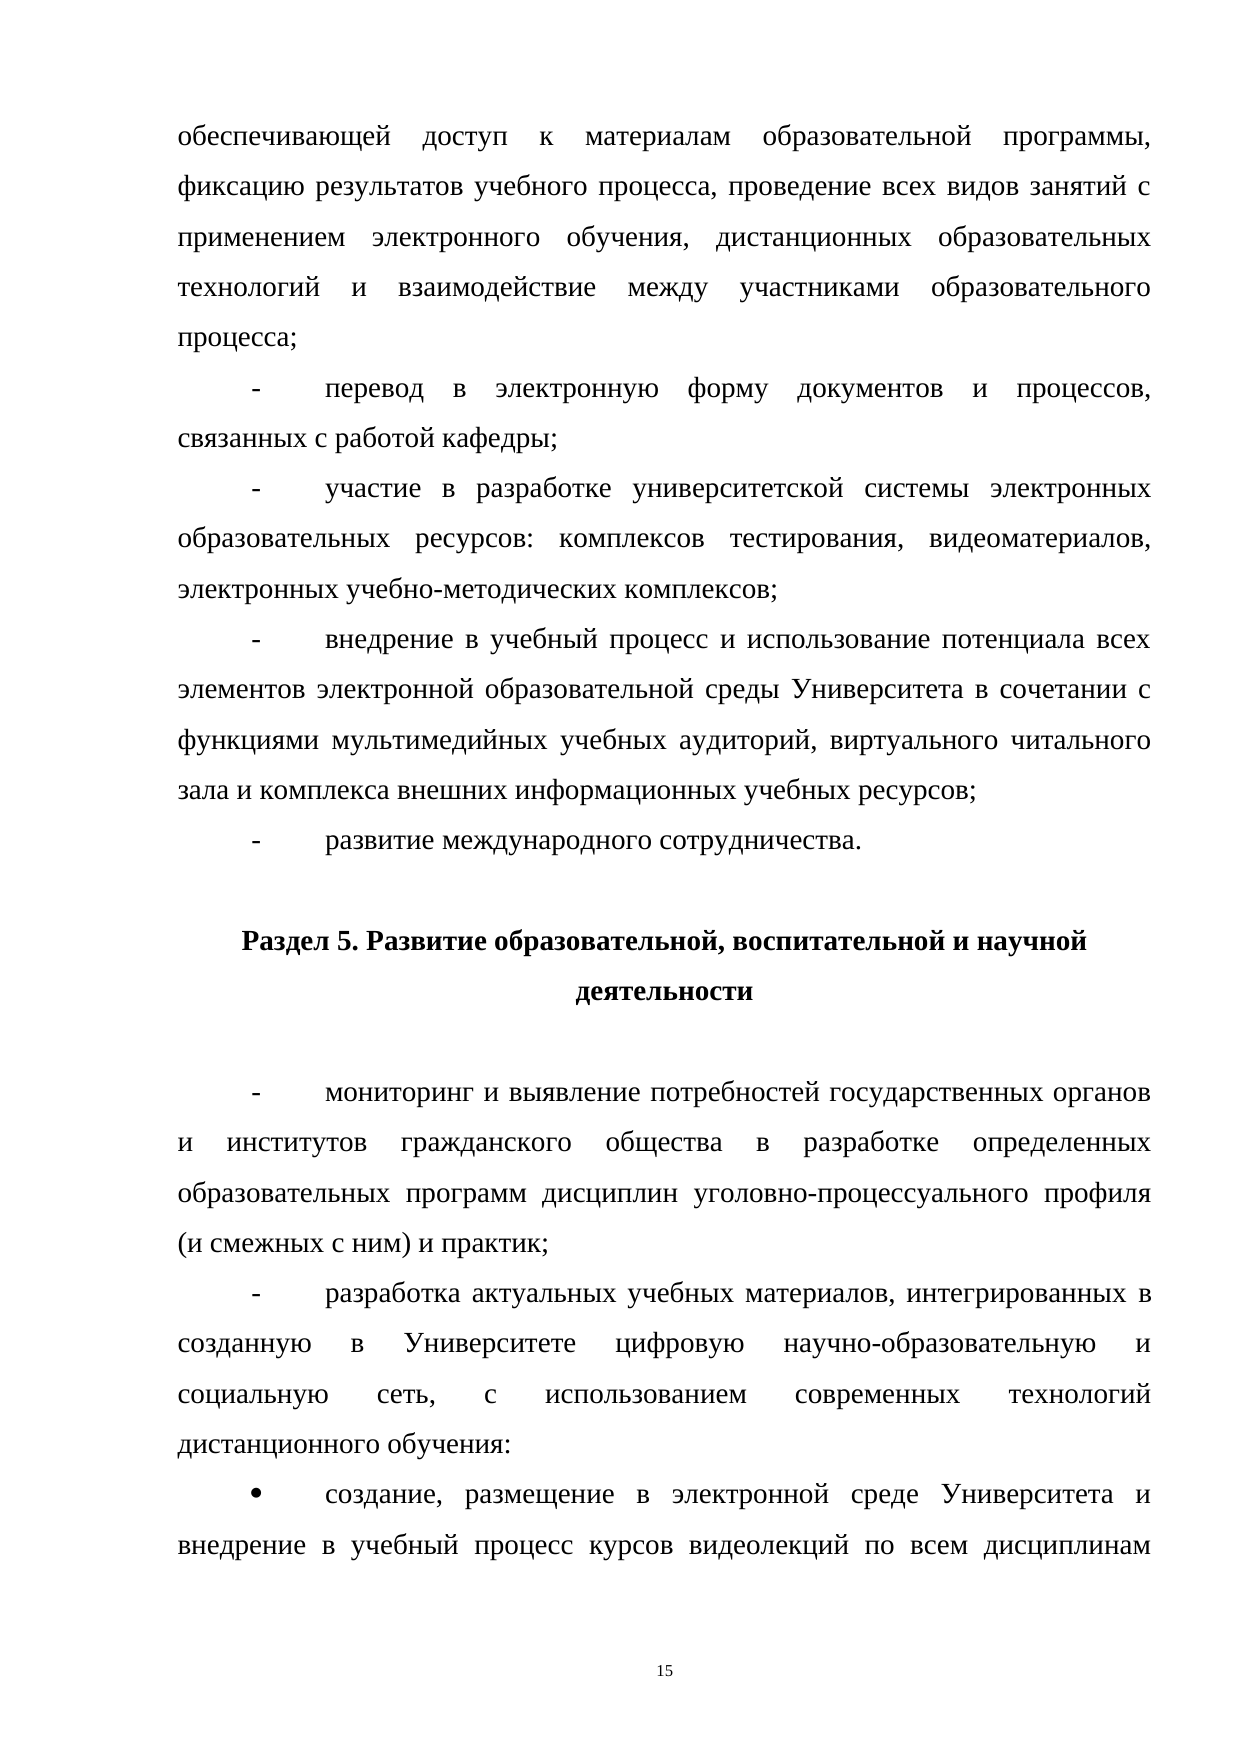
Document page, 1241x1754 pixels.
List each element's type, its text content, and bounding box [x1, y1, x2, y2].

list разработка актуальных учебных материалов, интегрированных в созданную в Университете цифровую научно-образовательную и социальную сеть, с использованием современных технологий дистанционного обучения: [177, 1275, 1152, 1460]
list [177, 118, 1152, 353]
text Раздел 5. Развитие образовательной, воспитательной и научной деятельности [177, 923, 1152, 1007]
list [177, 1477, 1152, 1561]
list участие в разработке университетской системы электронных образовательных ресурсов: комплексов тестирования, видеоматериалов, электронных учебно-методических комплексов; [177, 470, 1152, 604]
list внедрение в учебный процесс и использование потенциала всех элементов электронной образовательной среды Университета в сочетании с функциями мультимедийных учебных аудиторий, виртуального читального зала и комплекса внешних информационных учебных ресурсов; [177, 621, 1152, 806]
list перевод в электронную форму документов и процессов, связанных с работой кафедры; [177, 370, 1152, 453]
list мониторинг и выявление потребностей государственных органов и институтов гражданского общества в разработке определенных образовательных программ дисциплин уголовно-процессуального профиля (и смежных с ним) и практик; [177, 1074, 1152, 1258]
list развитие международного сотрудничества. [177, 822, 1152, 856]
